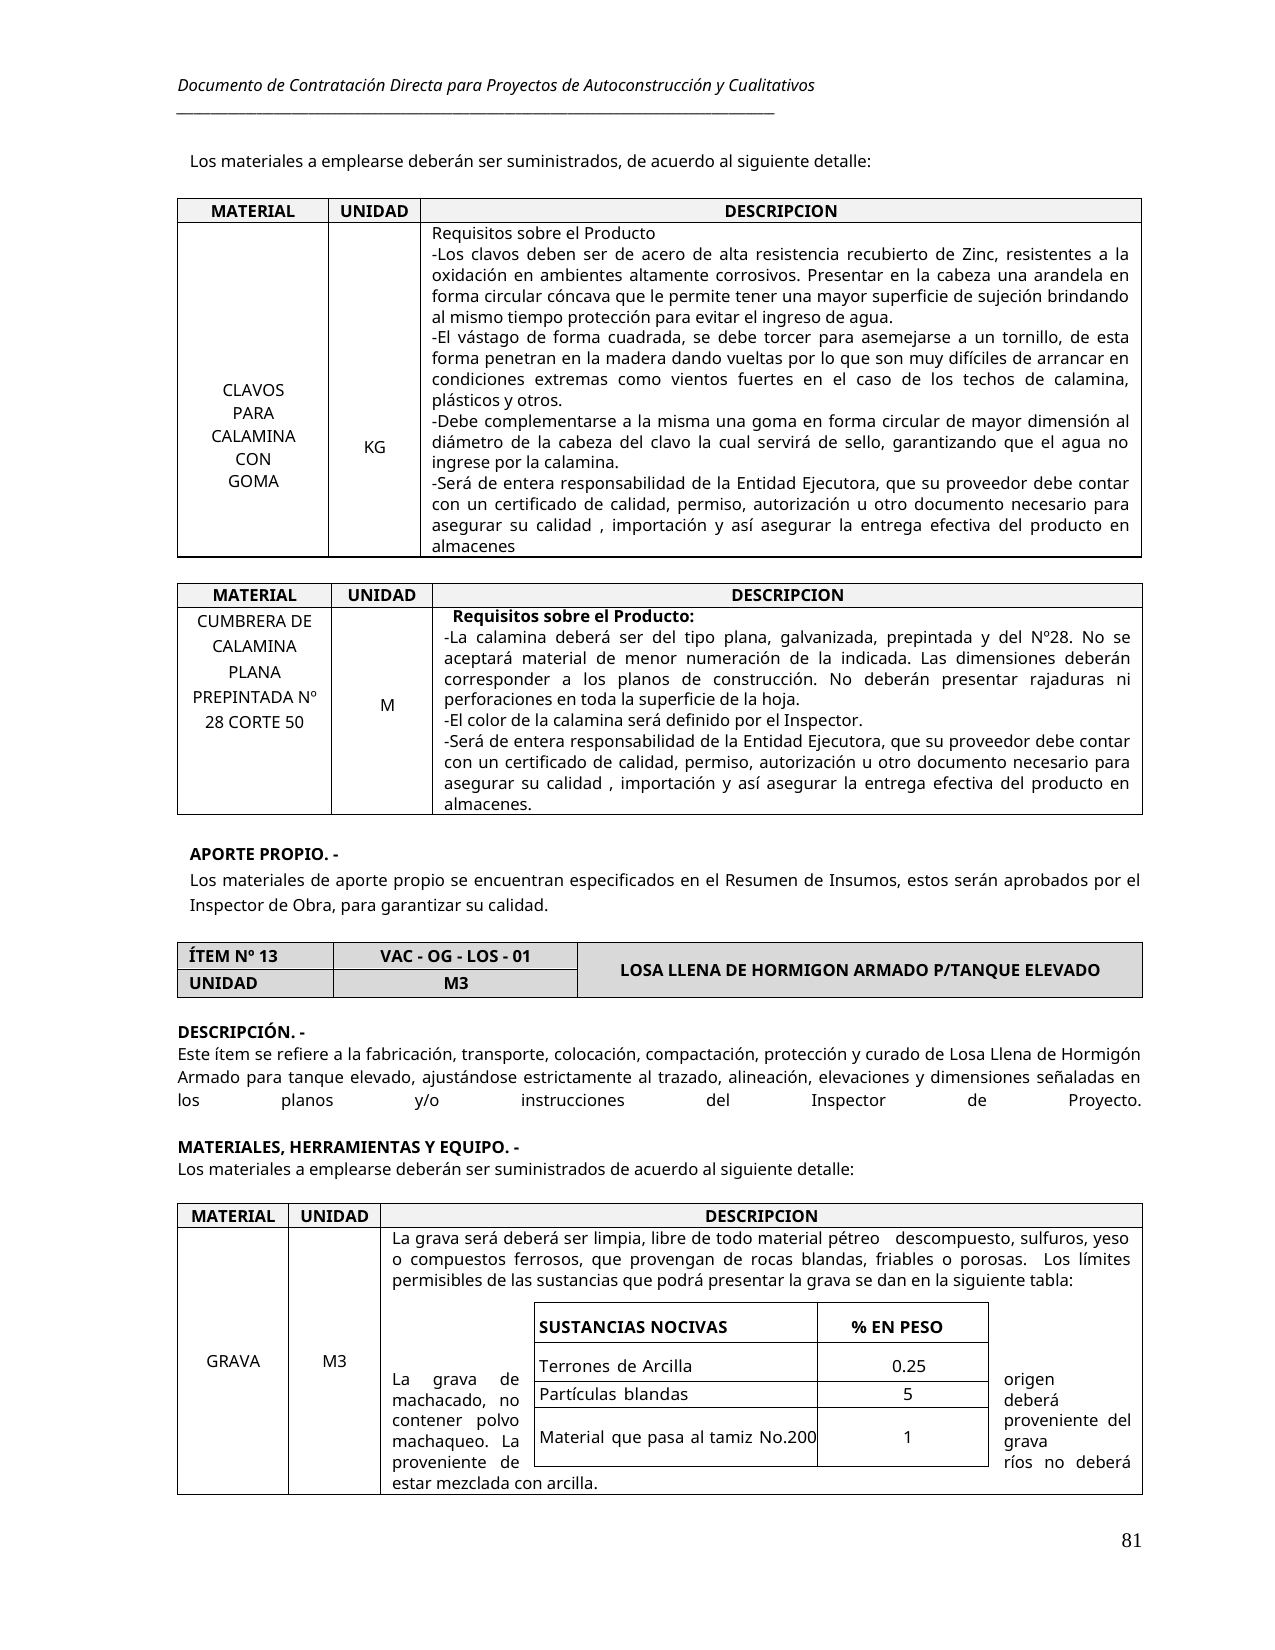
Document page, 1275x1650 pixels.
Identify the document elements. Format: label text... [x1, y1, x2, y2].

text Los materiales a emplearse deberán ser suministrados de acuerdo al siguiente detalle: [177, 1158, 1142, 1181]
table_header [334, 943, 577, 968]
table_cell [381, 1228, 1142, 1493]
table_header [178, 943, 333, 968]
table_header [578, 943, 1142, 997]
text MATERIALES, HERRAMIENTAS Y EQUIPO. - [177, 1135, 1142, 1158]
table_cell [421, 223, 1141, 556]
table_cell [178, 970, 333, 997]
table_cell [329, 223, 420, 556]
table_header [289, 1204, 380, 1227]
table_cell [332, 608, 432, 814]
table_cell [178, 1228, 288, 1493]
text Este ítem se refiere a la fabricación, transporte, colocación, compactación, protección y curado de Losa Llena de Hormigón Armado para tanque elevado, ajustándose estrictamente al trazado, alineación, elevaciones y dimensiones señaladas en los planos y/o instrucciones del Inspector de Proyecto. [177, 1043, 1142, 1135]
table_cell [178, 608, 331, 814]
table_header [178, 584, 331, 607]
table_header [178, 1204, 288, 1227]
text APORTE PROPIO. - [189, 840, 1142, 866]
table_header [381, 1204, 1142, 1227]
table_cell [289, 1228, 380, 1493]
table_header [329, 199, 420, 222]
text Los materiales a emplearse deberán ser suministrados, de acuerdo al siguiente detalle: [189, 148, 1142, 173]
text DESCRIPCIÓN. - [177, 1020, 1142, 1043]
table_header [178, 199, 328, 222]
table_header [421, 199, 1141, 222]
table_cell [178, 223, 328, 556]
text Los materiales de aporte propio se encuentran especificados en el Resumen de Insumos, estos serán aprobados por el Inspector de Obra, para garantizar su calidad. [189, 866, 1142, 916]
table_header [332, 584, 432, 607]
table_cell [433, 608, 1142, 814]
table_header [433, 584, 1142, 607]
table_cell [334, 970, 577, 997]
